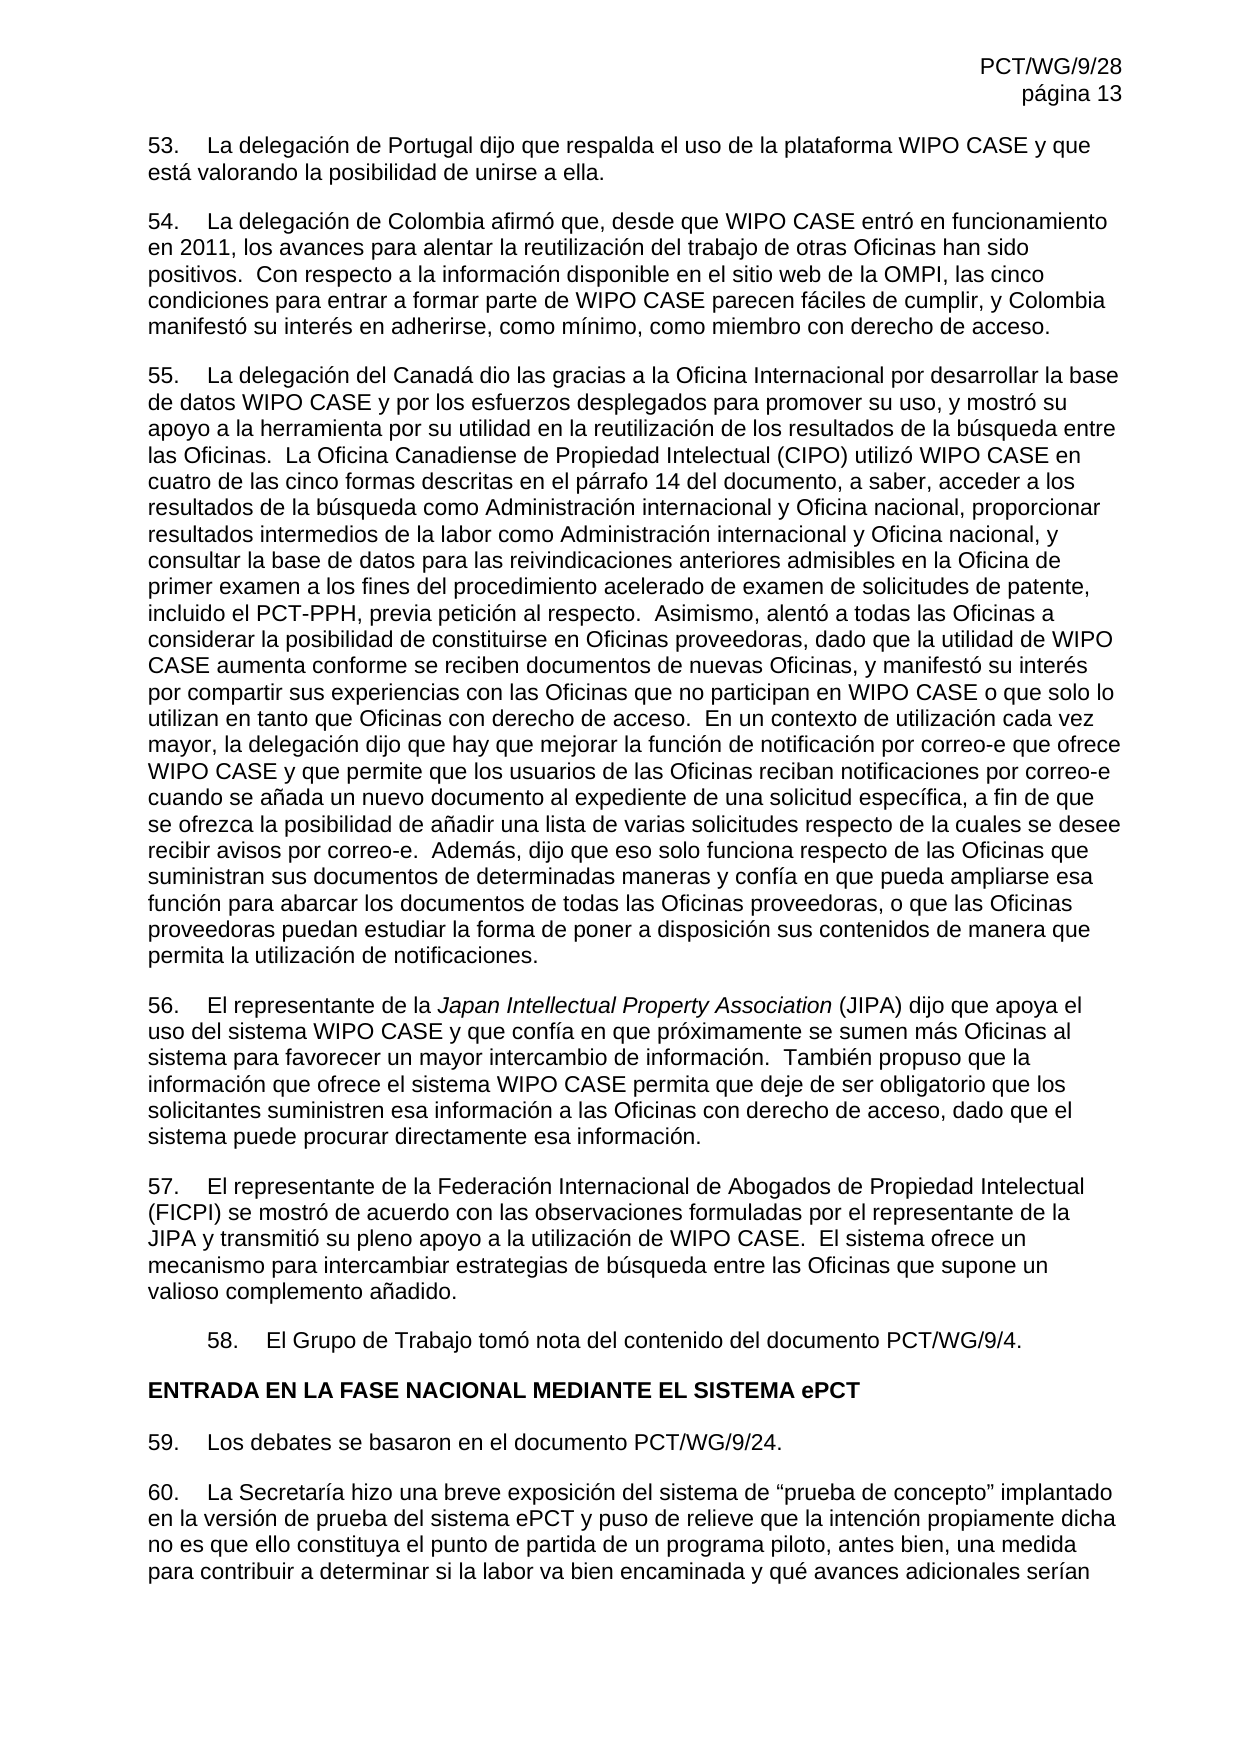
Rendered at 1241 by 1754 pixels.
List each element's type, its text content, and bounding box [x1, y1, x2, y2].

subtitle ENTRADA EN LA FASE NACIONAL MEDIANTE EL SISTEMA ePCT [148, 1377, 1122, 1403]
list La delegación de Portugal dijo que respalda el uso de la plataforma WIPO CASE y que está valorando la posibilidad de unirse a ella. [148, 132, 1122, 185]
list El representante de la Federación Internacional de Abogados de Propiedad Intelectual (FICPI) se mostró de acuerdo con las observaciones formuladas por el representante de la JIPA y transmitió su pleno apoyo a la utilización de WIPO CASE. El sistema ofrece un mecanismo para intercambiar estrategias de búsqueda entre las Oficinas que supone un valioso complemento añadido. [148, 1173, 1122, 1304]
list Los debates se basaron en el documento PCT/WG/9/24. [148, 1429, 1122, 1456]
list La delegación de Colombia afirmó que, desde que WIPO CASE entró en funcionamiento en 2011, los avances para alentar la reutilización del trabajo de otras Oficinas han sido positivos. Con respecto a la información disponible en el sitio web de la OMPI, las cinco condiciones para entrar a formar parte de WIPO CASE parecen fáciles de cumplir, y Colombia manifestó su interés en adherirse, como mínimo, como miembro con derecho de acceso. [148, 208, 1122, 339]
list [148, 1478, 1122, 1584]
list El Grupo de Trabajo tomó nota del contenido del documento PCT/WG/9/4. [207, 1327, 1122, 1354]
list La delegación del Canadá dio las gracias a la Oficina Internacional por desarrollar la base de datos WIPO CASE y por los esfuerzos desplegados para promover su uso, y mostró su apoyo a la herramienta por su utilidad en la reutilización de los resultados de la búsqueda entre las Oficinas. La Oficina Canadiense de Propiedad Intelectual (CIPO) utilizó WIPO CASE en cuatro de las cinco formas descritas en el párrafo 14 del documento, a saber, acceder a los resultados de la búsqueda como Administración internacional y Oficina nacional, proporcionar resultados intermedios de la labor como Administración internacional y Oficina nacional, y consultar la base de datos para las reivindicaciones anteriores admisibles en la Oficina de primer examen a los fines del procedimiento acelerado de examen de solicitudes de patente, incluido el PCT-PPH, previa petición al respecto. Asimismo, alentó a todas las Oficinas a considerar la posibilidad de constituirse en Oficinas proveedoras, dado que la utilidad de WIPO CASE aumenta conforme se reciben documentos de nuevas Oficinas, y manifestó su interés por compartir sus experiencias con las Oficinas que no participan en WIPO CASE o que solo lo utilizan en tanto que Oficinas con derecho de acceso. En un contexto de utilización cada vez mayor, la delegación dijo que hay que mejorar la función de notificación por correo-e que ofrece WIPO CASE y que permite que los usuarios de las Oficinas reciban notificaciones por correo-e cuando se añada un nuevo documento al expediente de una solicitud específica, a fin de que se ofrezca la posibilidad de añadir una lista de varias solicitudes respecto de la cuales se desee recibir avisos por correo-e. Además, dijo que eso solo funciona respecto de las Oficinas que suministran sus documentos de determinadas maneras y confía en que pueda ampliarse esa función para abarcar los documentos de todas las Oficinas proveedoras, o que las Oficinas proveedoras puedan estudiar la forma de poner a disposición sus contenidos de manera que permita la utilización de notificaciones. [148, 362, 1122, 969]
list El representante de la Japan Intellectual Property Association (JIPA) dijo que apoya el uso del sistema WIPO CASE y que confía en que próximamente se sumen más Oficinas al sistema para favorecer un mayor intercambio de información. También propuso que la información que ofrece el sistema WIPO CASE permita que deje de ser obligatorio que los solicitantes suministren esa información a las Oficinas con derecho de acceso, dado que el sistema puede procurar directamente esa información. [148, 992, 1122, 1150]
